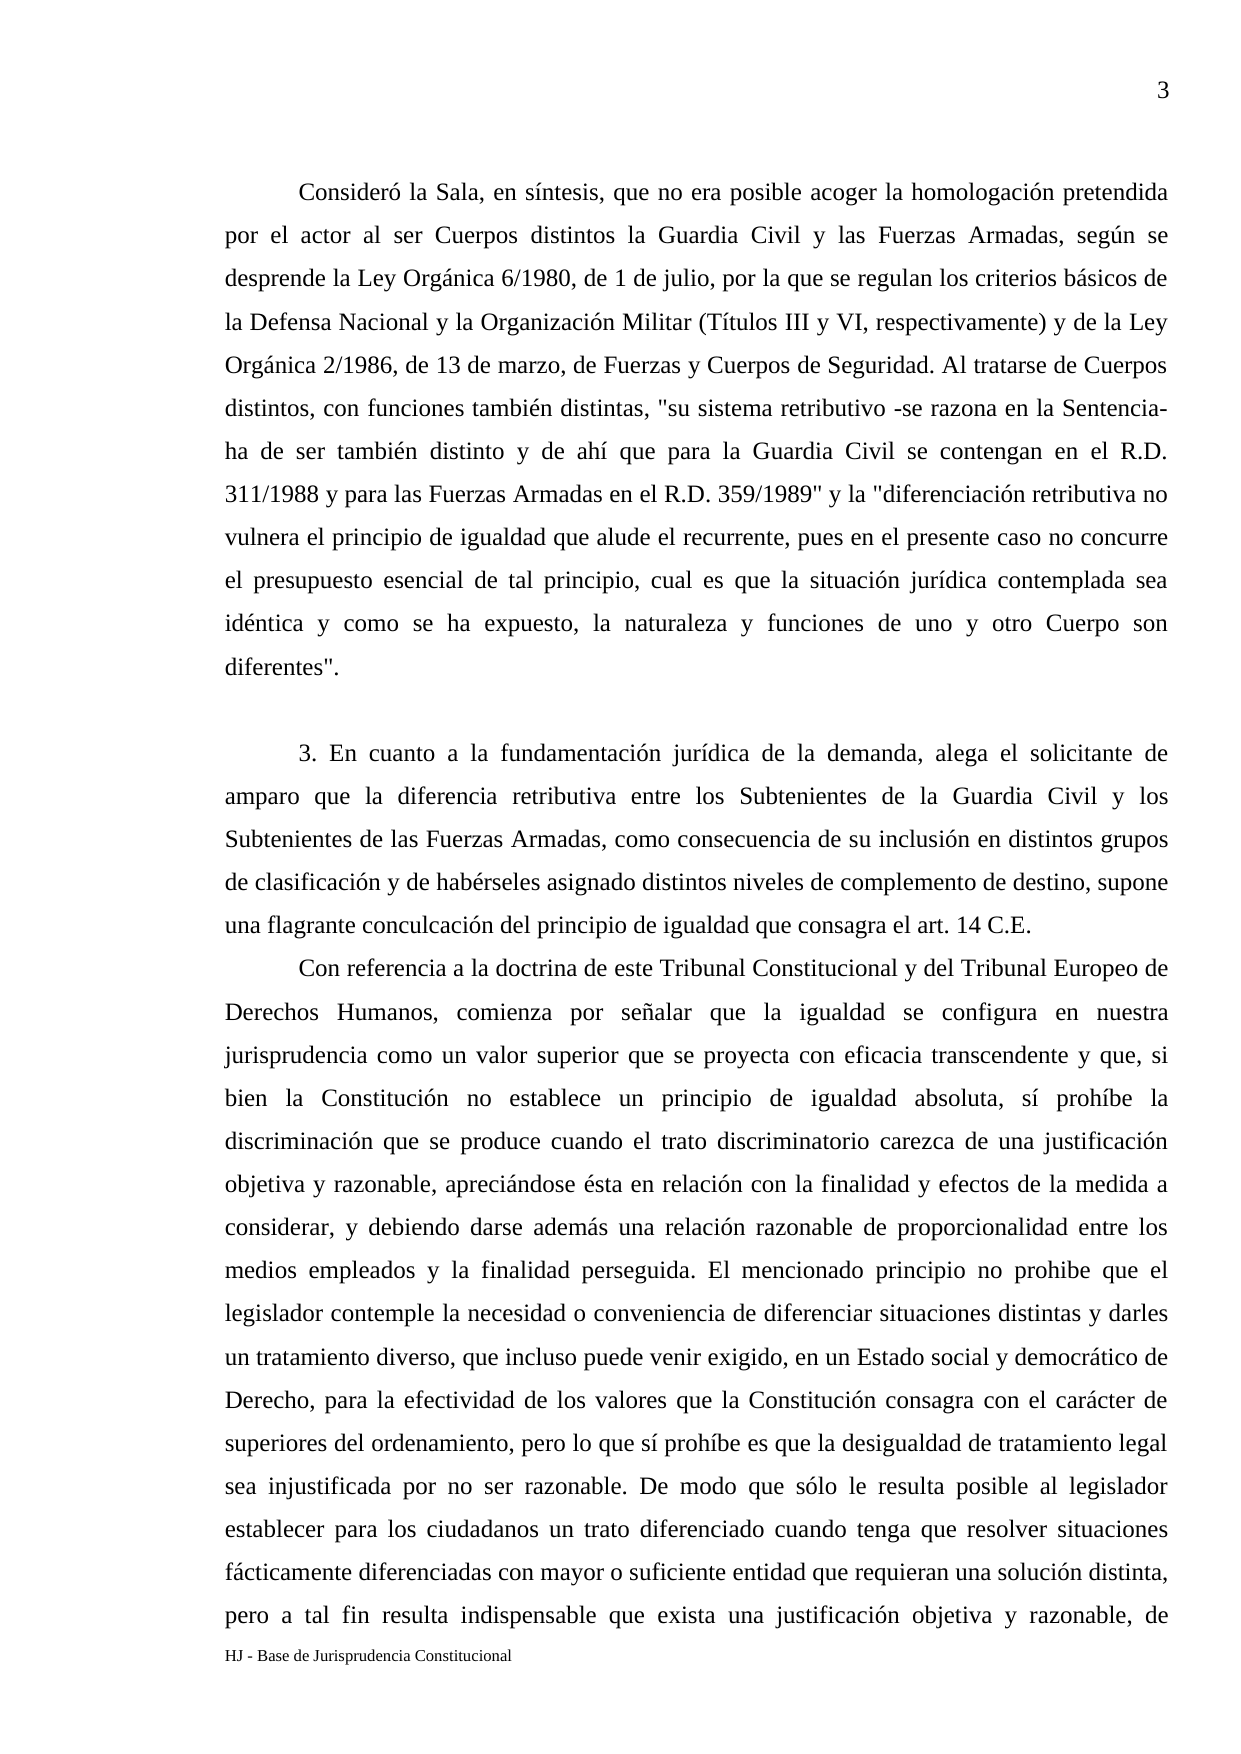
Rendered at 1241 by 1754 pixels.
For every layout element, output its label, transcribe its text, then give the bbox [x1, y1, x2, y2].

text 3. En cuanto a la fundamentación jurídica de la demanda, alega el solicitante de amparo que la diferencia retributiva entre los Subtenientes de la Guardia Civil y los Subtenientes de las Fuerzas Armadas, como consecuencia de su inclusión en distintos grupos de clasificación y de habérseles asignado distintos niveles de complemento de destino, supone una flagrante conculcación del principio de igualdad que consagra el art. 14 C.E. [224, 738, 1169, 939]
text Consideró la Sala, en síntesis, que no era posible acoger la homologación pretendida por el actor al ser Cuerpos distintos la Guardia Civil y las Fuerzas Armadas, según se desprende la Ley Orgánica 6/1980, de 1 de julio, por la que se regulan los criterios básicos de la Defensa Nacional y la Organización Militar (Títulos III y VI, respectivamente) y de la Ley Orgánica 2/1986, de 13 de marzo, de Fuerzas y Cuerpos de Seguridad. Al tratarse de Cuerpos distintos, con funciones también distintas, "su sistema retributivo -se razona en la Sentencia- ha de ser también distinto y de ahí que para la Guardia Civil se contengan en el R.D. 311/1988 y para las Fuerzas Armadas en el R.D. 359/1989" y la "diferenciación retributiva no vulnera el principio de igualdad que alude el recurrente, pues en el presente caso no concurre el presupuesto esencial de tal principio, cual es que la situación jurídica contemplada sea idéntica y como se ha expuesto, la naturaleza y funciones de uno y otro Cuerpo son diferentes". [224, 177, 1169, 680]
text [224, 953, 1169, 1629]
